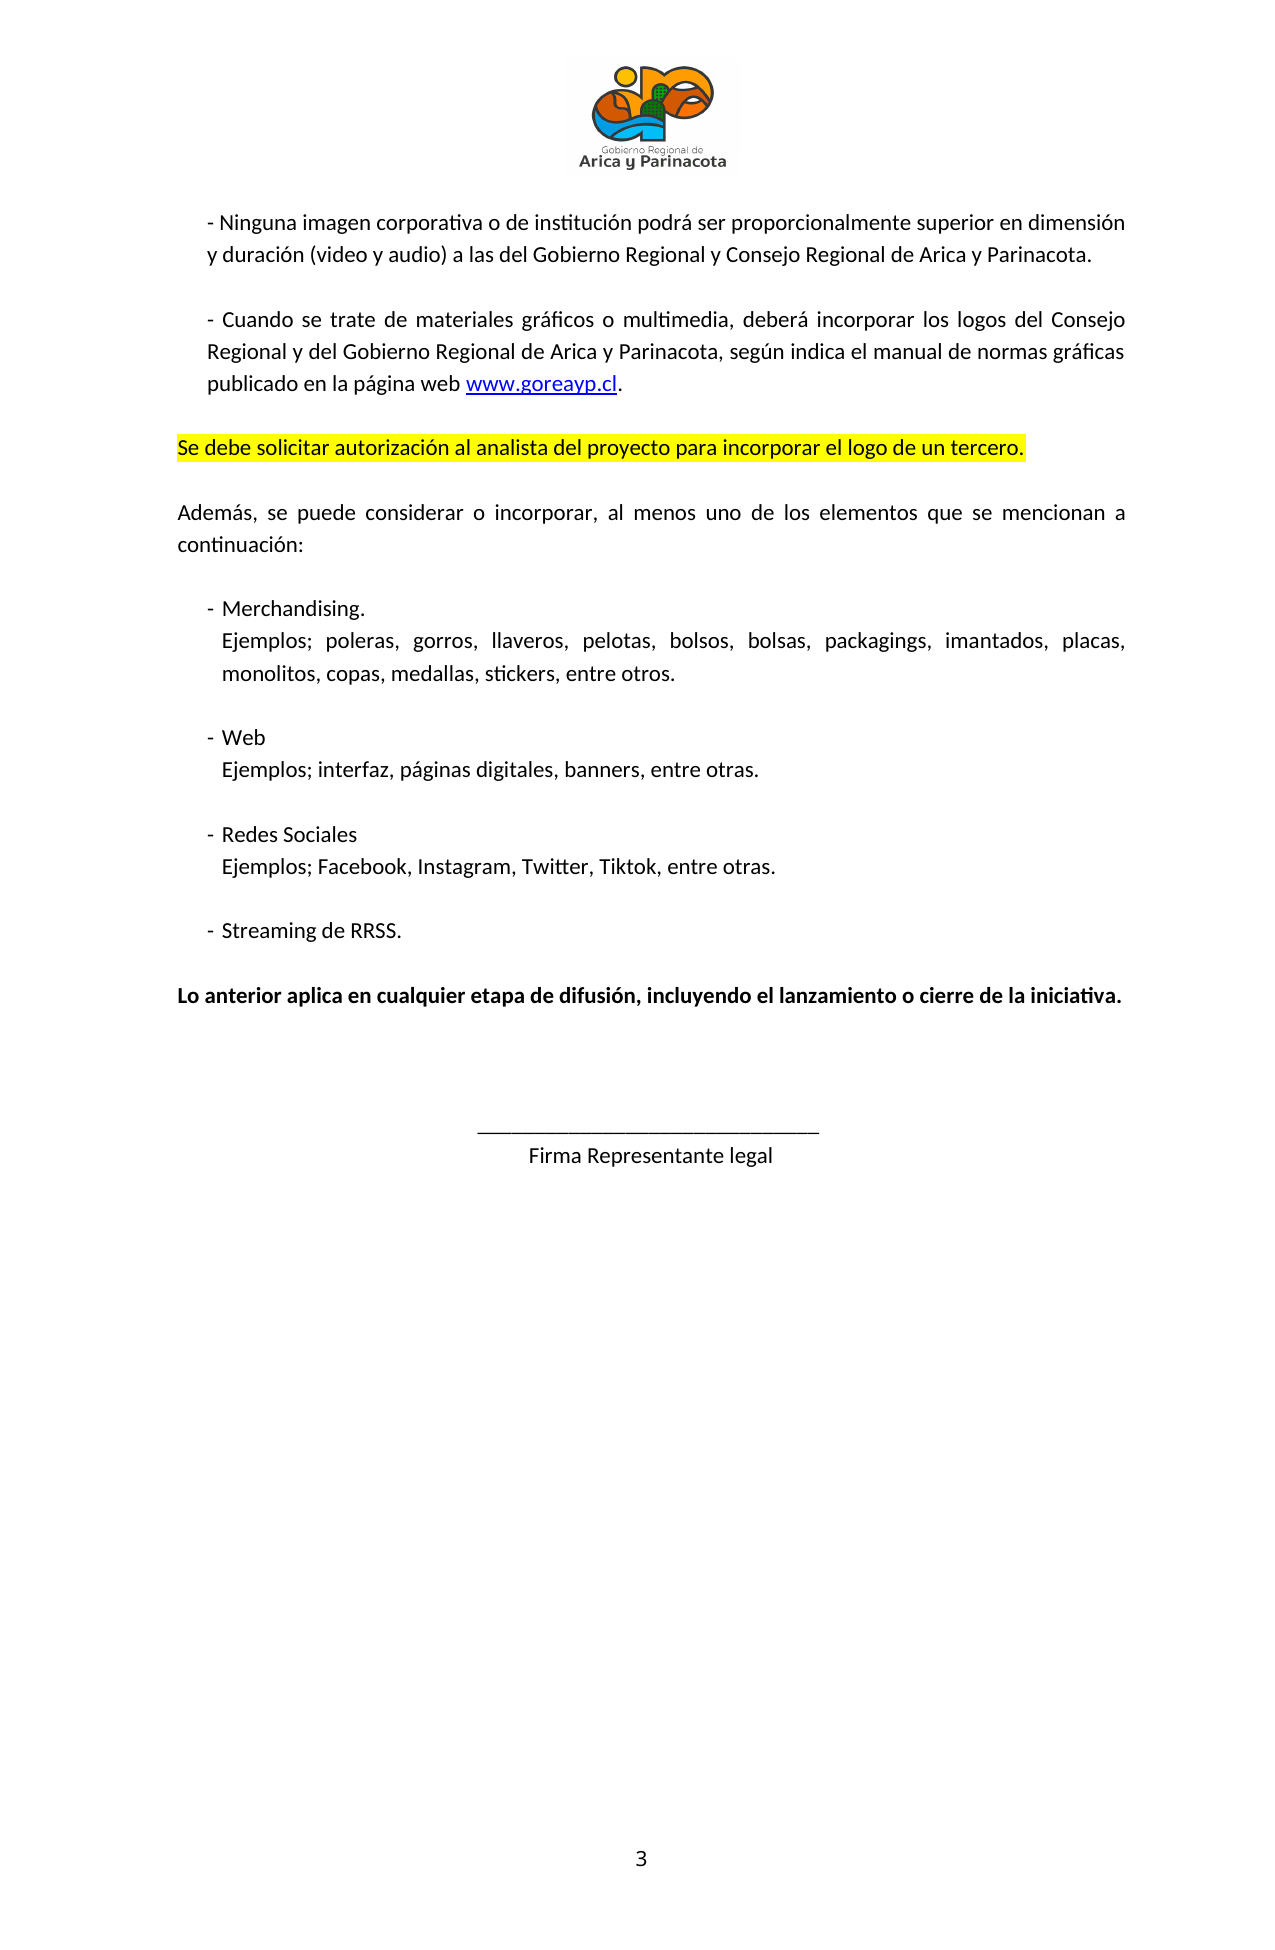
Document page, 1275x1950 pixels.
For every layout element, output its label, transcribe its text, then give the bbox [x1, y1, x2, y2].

text - Ninguna imagen corporativa o de institución podrá ser proporcionalmente superior en dimensión y duración (video y audio) a las del Gobierno Regional y Consejo Regional de Arica y Parinacota. [207, 208, 1127, 268]
text ______________________________ [177, 1109, 1127, 1137]
text - Merchandising. [207, 594, 1127, 622]
text Ejemplos; poleras, gorros, llaveros, pelotas, bolsos, bolsas, packagings, imantados, placas, monolitos, copas, medallas, stickers, entre otros. [207, 627, 1127, 687]
text Ejemplos; interfaz, páginas digitales, banners, entre otras. [207, 755, 1127, 783]
text Firma Representante legal [177, 1142, 1127, 1170]
text - Streaming de RRSS. [177, 916, 1127, 944]
text Ejemplos; Facebook, Instagram, Twitter, Tiktok, entre otras. [207, 852, 1127, 880]
text Además, se puede considerar o incorporar, al menos uno de los elementos que se mencionan a continuación: [177, 498, 1127, 558]
text - Web [207, 723, 1127, 751]
text - Cuando se trate de materiales gráficos o multimedia, deberá incorporar los logos del Consejo Regional y del Gobierno Regional de Arica y Parinacota, según indica el manual de normas gráficas publicado en la página web www.goreayp.cl. [207, 305, 1127, 397]
text Se debe solicitar autorización al analista del proyecto para incorporar el logo de un tercero. [177, 433, 1127, 462]
text Lo anterior aplica en cualquier etapa de difusión, incluyendo el lanzamiento o cierre de la iniciativa. [177, 981, 1127, 1009]
picture [564, 58, 741, 176]
text - Redes Sociales [207, 820, 1127, 848]
